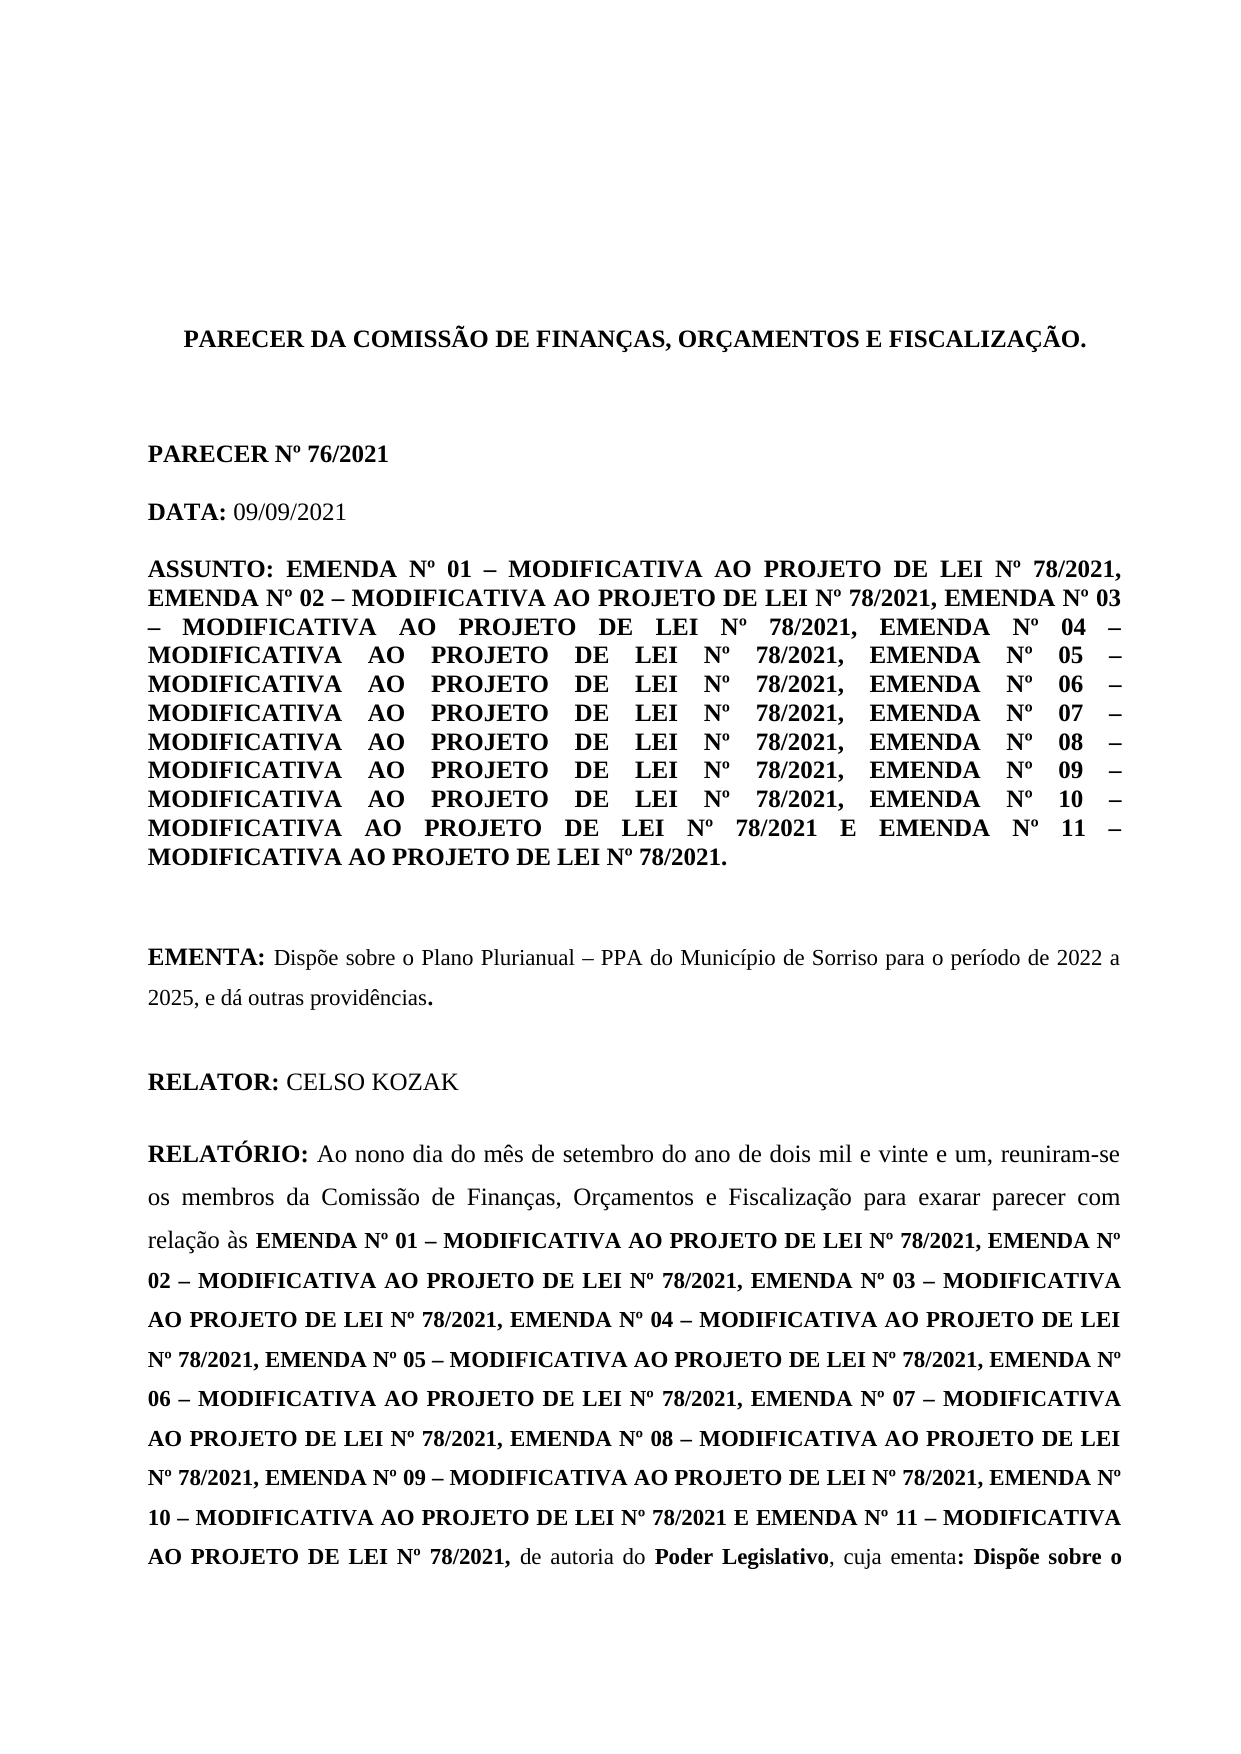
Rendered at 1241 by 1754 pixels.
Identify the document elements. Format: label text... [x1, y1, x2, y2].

text DATA: 09/09/2021 [148, 497, 1122, 525]
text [148, 1139, 1122, 1569]
text PARECER Nº 76/2021 [148, 439, 1122, 468]
text RELATOR: CELSO KOZAK [148, 1067, 1152, 1096]
text PARECER DA COMISSÃO DE FINANÇAS, ORÇAMENTOS E FISCALIZAÇÃO. [148, 324, 1122, 353]
text EMENTA: Dispõe sobre o Plano Plurianual – PPA do Município de Sorriso para o período de 2022 a 2025, e dá outras providências. [148, 942, 1122, 1011]
text ASSUNTO: EMENDA Nº 01 – MODIFICATIVA AO PROJETO DE LEI Nº 78/2021, EMENDA Nº 02 – MODIFICATIVA AO PROJETO DE LEI Nº 78/2021, EMENDA Nº 03 – MODIFICATIVA AO PROJETO DE LEI Nº 78/2021, EMENDA Nº 04 – MODIFICATIVA AO PROJETO DE LEI Nº 78/2021, EMENDA Nº 05 – MODIFICATIVA AO PROJETO DE LEI Nº 78/2021, EMENDA Nº 06 – MODIFICATIVA AO PROJETO DE LEI Nº 78/2021, EMENDA Nº 07 – MODIFICATIVA AO PROJETO DE LEI Nº 78/2021, EMENDA Nº 08 – MODIFICATIVA AO PROJETO DE LEI Nº 78/2021, EMENDA Nº 09 – MODIFICATIVA AO PROJETO DE LEI Nº 78/2021, EMENDA Nº 10 – MODIFICATIVA AO PROJETO DE LEI Nº 78/2021 E EMENDA Nº 11 – MODIFICATIVA AO PROJETO DE LEI Nº 78/2021. [148, 554, 1122, 870]
